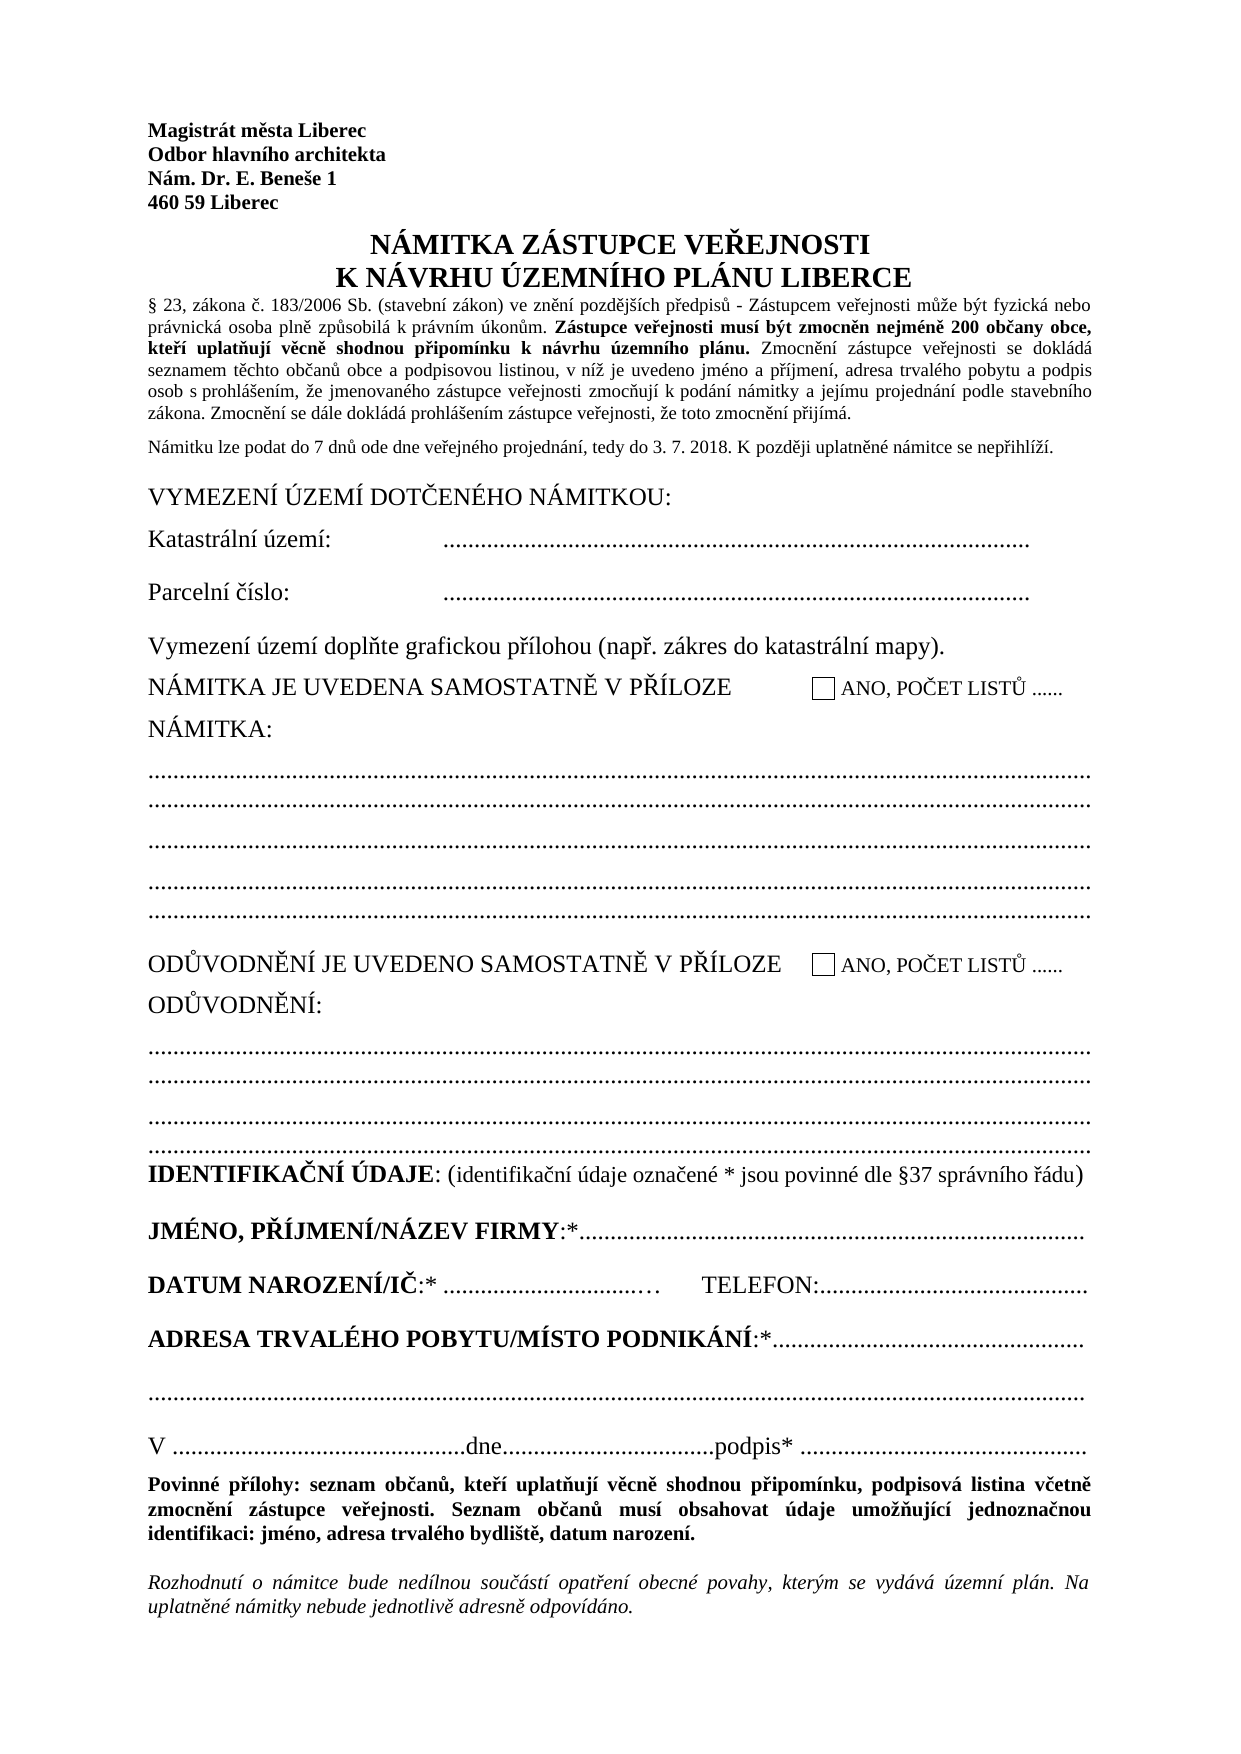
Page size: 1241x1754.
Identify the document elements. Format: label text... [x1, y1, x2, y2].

text NÁMITKA: [148, 714, 1093, 742]
text ODŮVODNĚNÍ: [148, 990, 1093, 1019]
text NÁMITKA JE UVEDENA SAMOSTATNĚ V PŘÍLOZE ANO, POČET LISTŮ ...... [148, 672, 1093, 701]
text .............................................................................................................................................................................................................................................................................................................. [148, 866, 1093, 924]
text Povinné přílohy: seznam občanů, kteří uplatňují věcně shodnou připomínku, podpisová listina včetně zmocnění zástupce veřejnosti. Seznam občanů musí obsahovat údaje umožňující jednoznačnou identifikaci: jméno, adresa trvalého bydliště, datum narození. [148, 1472, 1093, 1544]
text Nám. Dr. E. Beneše 1 [148, 166, 1093, 190]
text Magistrát města Liberec [148, 118, 1093, 142]
text Katastrální území: .............................................................................................. [148, 524, 1093, 552]
text VYMEZENÍ ÚZEMÍ DOTČENÉHO NÁMITKOU: [148, 482, 1093, 511]
text ....................................................................................................................................................... [148, 825, 1093, 854]
text ADRESA TRVALÉHO POBYTU/MÍSTO PODNIKÁNÍ:*.................................................. [148, 1324, 1093, 1352]
text .............................................................................................................................................................................................................................................................................................................. [148, 1101, 1093, 1159]
text K NÁVRHU ÚZEMNÍHO PLÁNU LIBERCE [148, 260, 1093, 294]
text IDENTIFIKAČNÍ ÚDAJE: (identifikační údaje označené * jsou povinné dle §37 správního řádu) [148, 1159, 1093, 1187]
text § 23, zákona č. 183/2006 Sb. (stavební zákon) ve znění pozdějších předpisů - Zástupcem veřejnosti může být fyzická nebo právnická osoba plně způsobilá k právním úkonům. Zástupce veřejnosti musí být zmocněn nejméně 200 občany obce, kteří uplatňují věcně shodnou připomínku k návrhu územního plánu. Zmocnění zástupce veřejnosti se dokládá seznamem těchto občanů obce a podpisovou listinou, v níž je uvedeno jméno a příjmení, adresa trvalého pobytu a podpis osob s prohlášením, že jmenovaného zástupce veřejnosti zmocňují k podání námitky a jejímu projednání podle stavebního zákona. Zmocnění se dále dokládá prohlášením zástupce veřejnosti, že toto zmocnění přijímá. [148, 294, 1093, 423]
text Parcelní číslo: .............................................................................................. [148, 577, 1093, 606]
text DATUM NAROZENÍ/IČ:* ...............................… TELEFON:........................................... [148, 1270, 1093, 1299]
text Námitku lze podat do 7 dnů ode dne veřejného projednání, tedy do 3. 7. 2018. K později uplatněné námitce se nepřihlíží. [148, 436, 1093, 457]
text .............................................................................................................................................................................................................................................................................................................. [148, 755, 1093, 812]
text 460 59 Liberec [148, 190, 1093, 214]
text NÁMITKA ZÁSTUPCE VEŘEJNOSTI [148, 227, 1093, 260]
text .............................................................................................................................................................................................................................................................................................................. [148, 1031, 1093, 1089]
text Odbor hlavního architekta [148, 142, 1093, 166]
text Rozhodnutí o námitce bude nedílnou součástí opatření obecné povahy, kterým se vydává územní plán. Na uplatněné námitky nebude jednotlivě adresně odpovídáno. [148, 1569, 1093, 1618]
text Vymezení území doplňte grafickou přílohou (např. zákres do katastrální mapy). [148, 631, 1093, 660]
text JMÉNO, PŘÍJMENÍ/NÁZEV FIRMY:*................................................................................. [148, 1216, 1093, 1245]
text ODŮVODNĚNÍ JE UVEDENO SAMOSTATNĚ V PŘÍLOZE ANO, POČET LISTŮ ...... [148, 949, 1093, 977]
text ...................................................................................................................................................... [148, 1377, 1093, 1406]
text V ...............................................dne..................................podpis* .............................................. [148, 1431, 1093, 1460]
